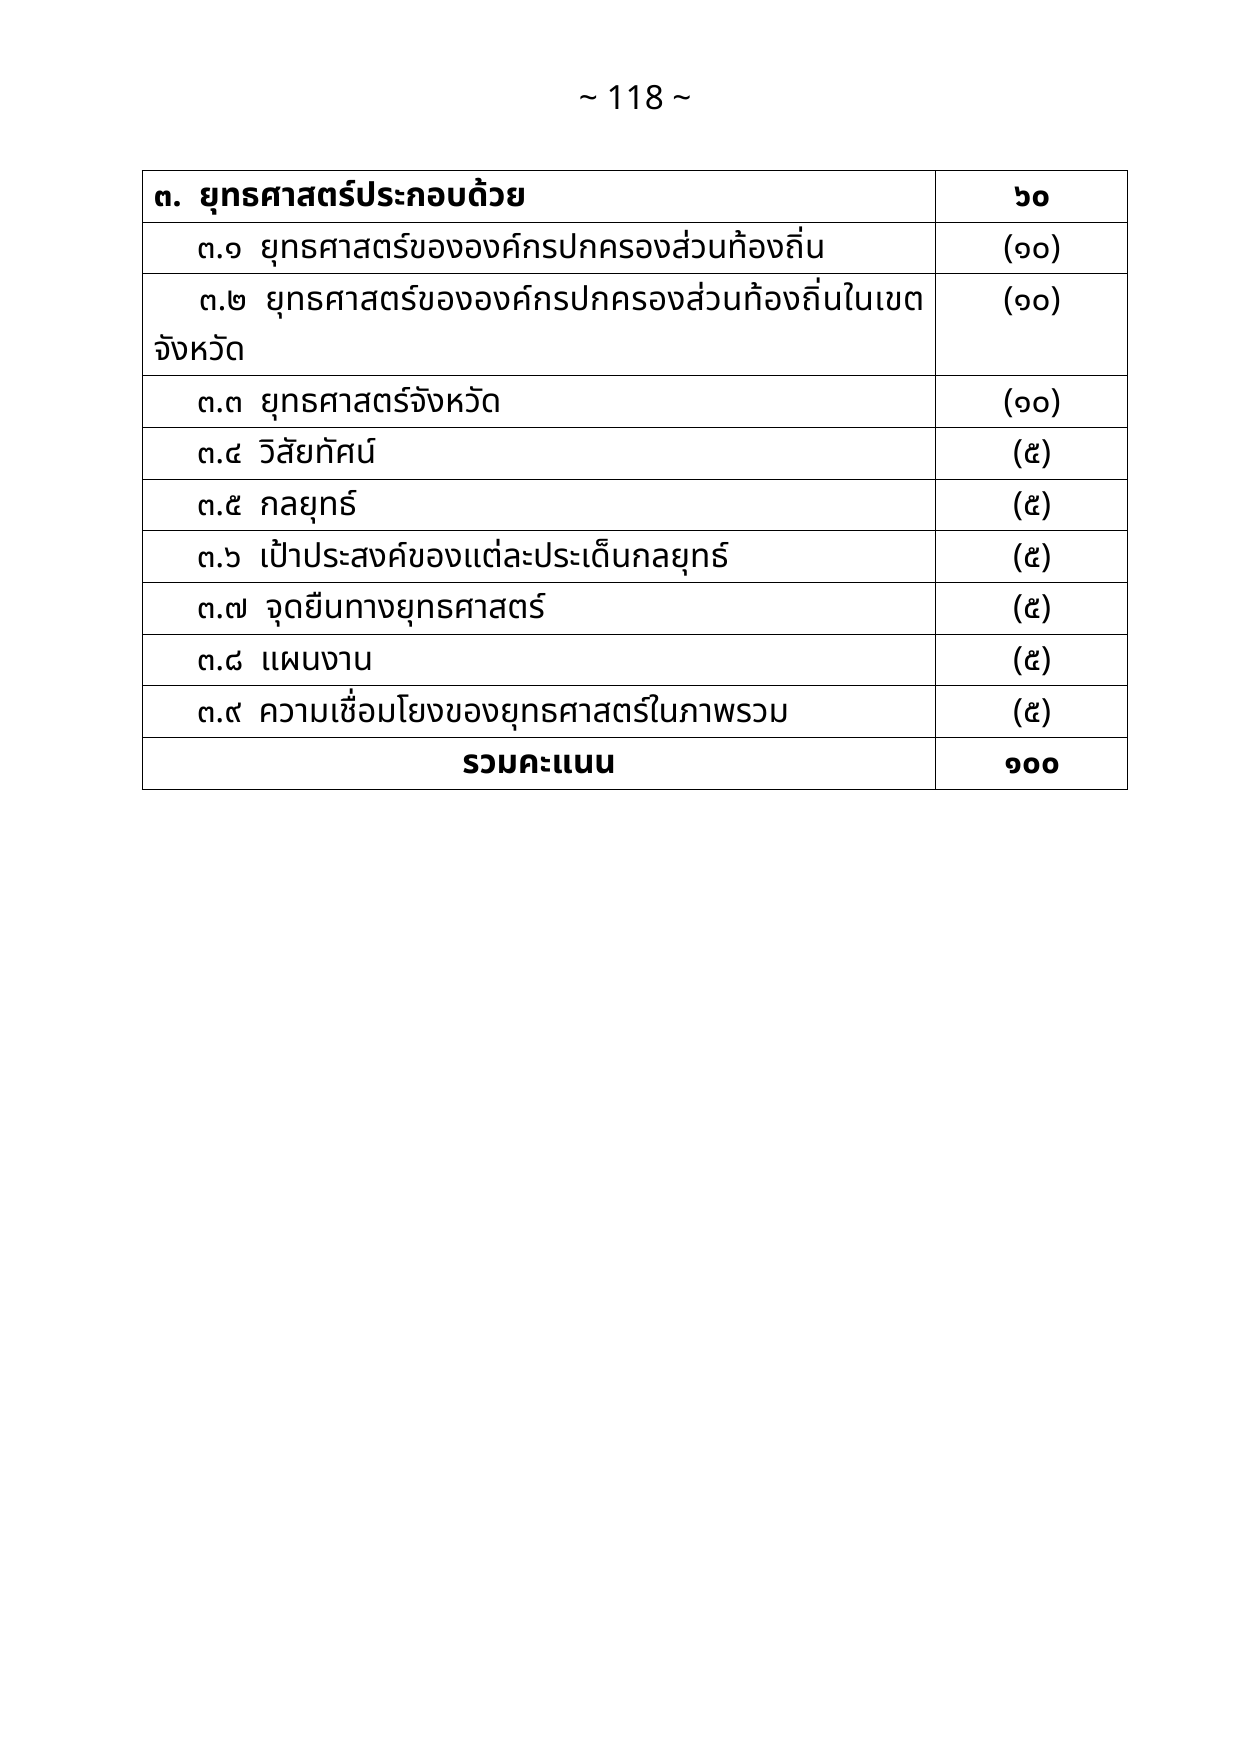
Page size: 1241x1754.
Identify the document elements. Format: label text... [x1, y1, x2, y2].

table_cell ๓.๑ ยุทธศาสตร์ขององค์กรปกครองส่วนท้องถิ่น [143, 223, 935, 273]
table_cell ๓.๖ เป้าประสงค์ของแต่ละประเด็นกลยุทธ์ [143, 531, 935, 582]
table_cell ๓.๔ วิสัยทัศน์ [143, 428, 935, 479]
table_cell ๓.๓ ยุทธศาสตร์จังหวัด [143, 376, 935, 427]
table_cell ๑๐๐ [936, 738, 1127, 788]
table_cell (๕) [936, 686, 1127, 737]
table_cell ๓.๙ ความเชื่อมโยงของยุทธศาสตร์ในภาพรวม [143, 686, 935, 737]
table_cell รวมคะแนน [143, 738, 935, 788]
table_cell (๕) [936, 480, 1127, 530]
table_cell (๕) [936, 583, 1127, 634]
table_cell (๑๐) [936, 274, 1127, 375]
table_cell (๑๐) [936, 376, 1127, 427]
table_cell ๓.๒ ยุทธศาสตร์ขององค์กรปกครองส่วนท้องถิ่นในเขตจังหวัด [143, 274, 935, 375]
table_cell (๕) [936, 635, 1127, 685]
table_cell ๖๐ [936, 171, 1127, 222]
table_cell ๓.๕ กลยุทธ์ [143, 480, 935, 530]
table_cell ๓. ยุทธศาสตร์ประกอบด้วย [143, 171, 935, 222]
table_cell ๓.๗ จุดยืนทางยุทธศาสตร์ [143, 583, 935, 634]
table_cell (๕) [936, 531, 1127, 582]
table_cell (๑๐) [936, 223, 1127, 273]
table_cell ๓.๘ แผนงาน [143, 635, 935, 685]
table_cell (๕) [936, 428, 1127, 479]
